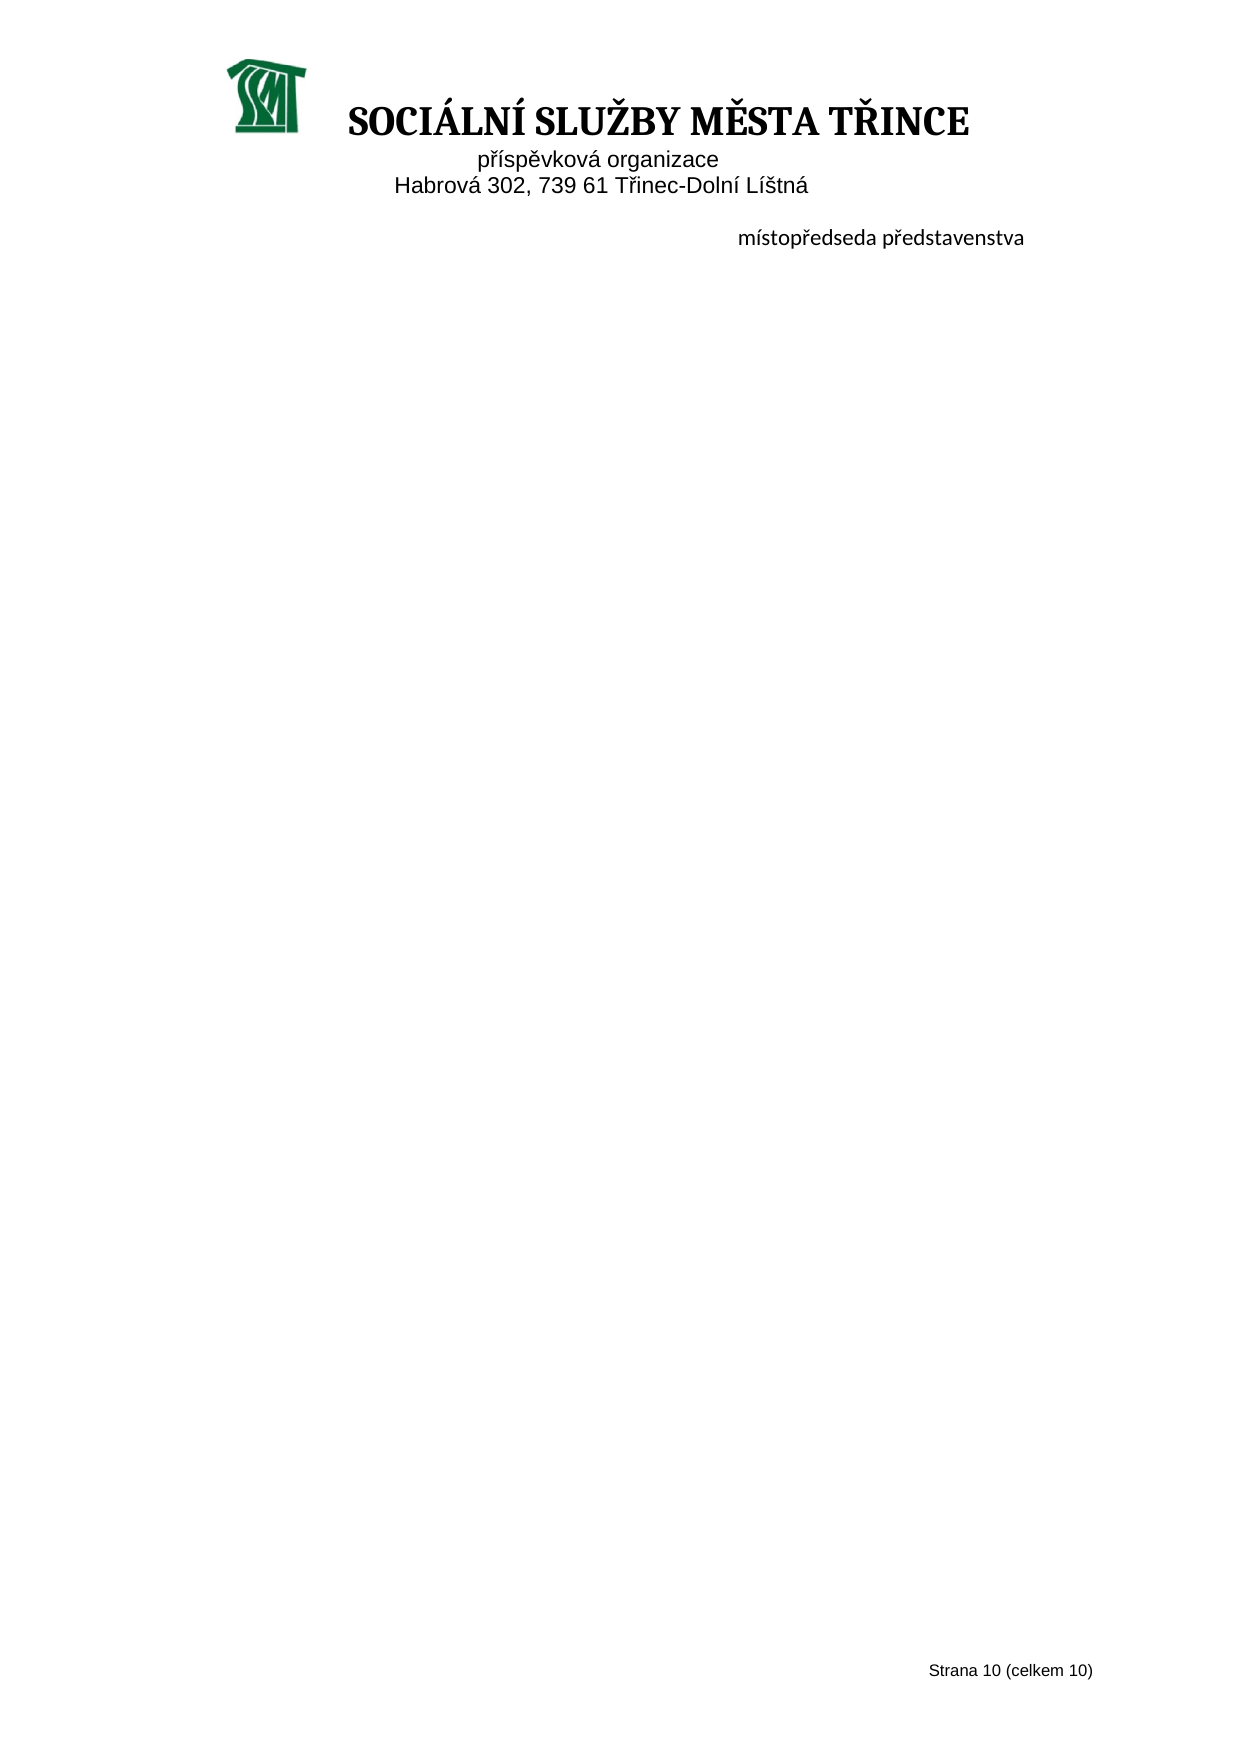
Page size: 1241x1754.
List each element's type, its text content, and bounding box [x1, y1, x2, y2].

picture [226, 59, 308, 136]
text místopředseda představenstva [148, 223, 1093, 251]
